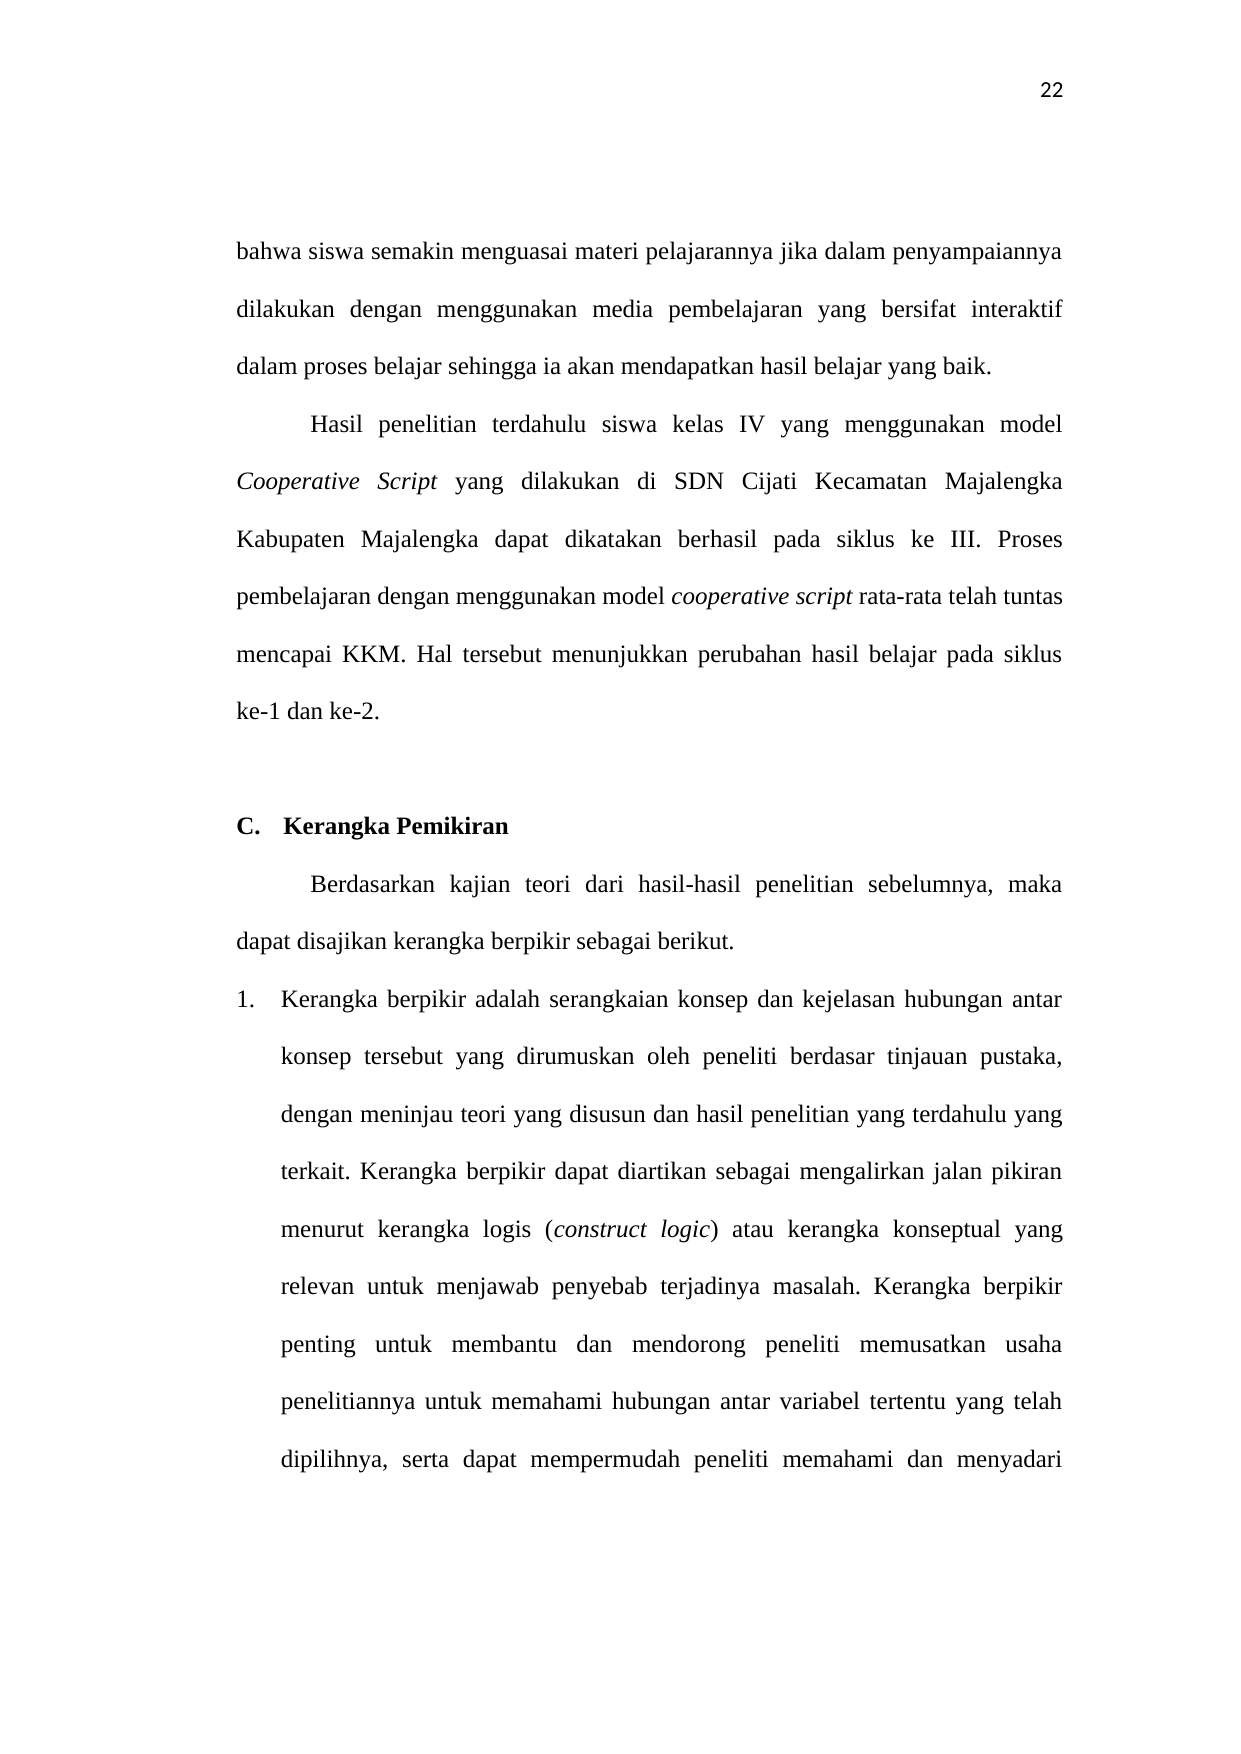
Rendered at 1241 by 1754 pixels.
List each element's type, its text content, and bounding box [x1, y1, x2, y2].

text Berdasarkan kajian teori dari hasil-hasil penelitian sebelumnya, maka dapat disajikan kerangka berpikir sebagai berikut. [236, 869, 1063, 955]
list Kerangka Pemikiran [236, 811, 1063, 840]
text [236, 236, 1063, 380]
text Hasil penelitian terdahulu siswa kelas IV yang menggunakan model Cooperative Script yang dilakukan di SDN Cijati Kecamatan Majalengka Kabupaten Majalengka dapat dikatakan berhasil pada siklus ke III. Proses pembelajaran dengan menggunakan model cooperative script rata-rata telah tuntas mencapai KKM. Hal tersebut menunjukkan perubahan hasil belajar pada siklus ke-1 dan ke-2. [236, 409, 1063, 725]
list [236, 984, 1063, 1472]
